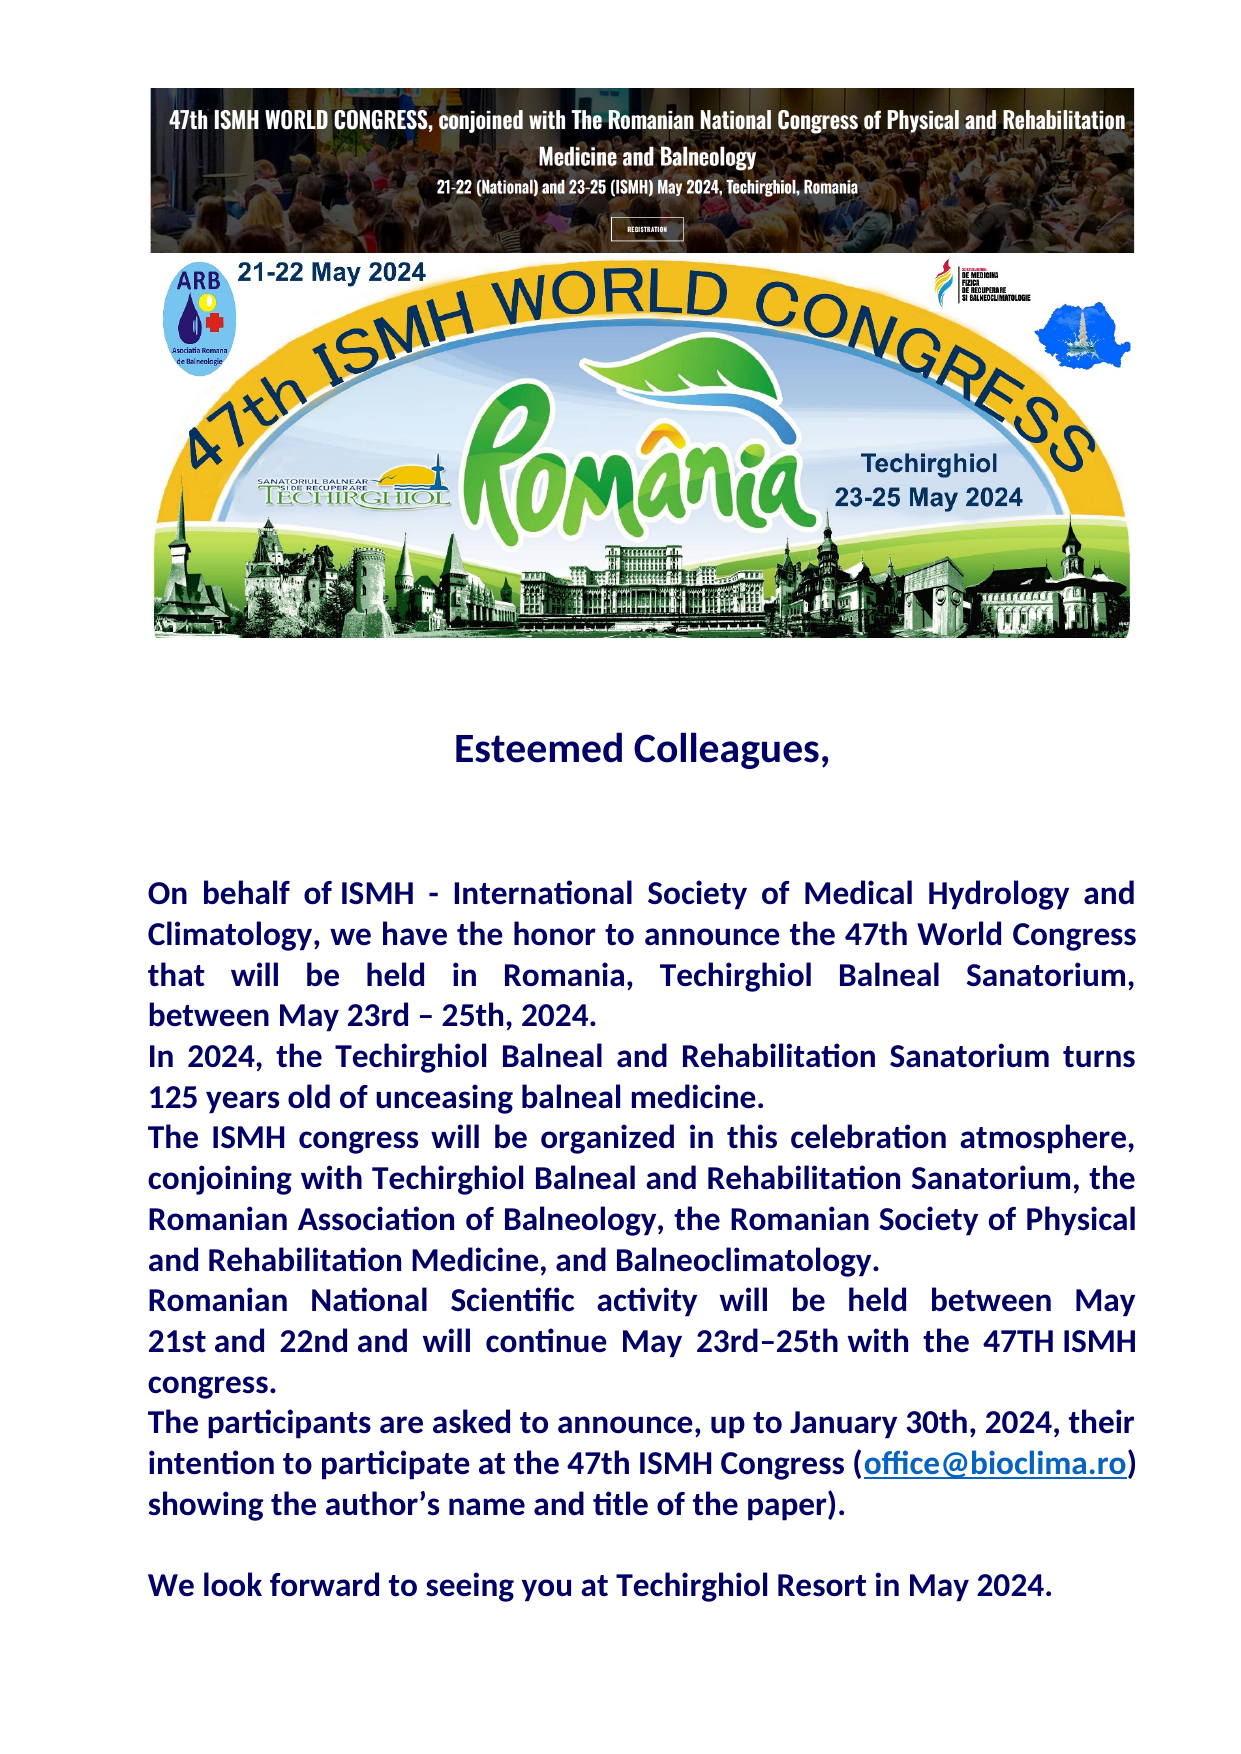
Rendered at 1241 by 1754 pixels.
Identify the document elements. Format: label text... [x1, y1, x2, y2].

text Esteemed Colleagues, [148, 722, 1137, 773]
text The participants are asked to announce, up to January 30th, 2024, their intention to participate at the 47th ISMH Congress (office@bioclima.ro) showing the author’s name and title of the paper). [148, 1402, 1137, 1524]
text The ISMH congress will be organized in this celebration atmosphere, conjoining with Techirghiol Balneal and Rehabilitation Sanatorium, the Romanian Association of Balneology, the Romanian Society of Physical and Rehabilitation Medicine, and Balneoclimatology. [148, 1116, 1137, 1279]
text In 2024, the Techirghiol Balneal and Rehabilitation Sanatorium turns 125 years old of unceasing balneal medicine. [148, 1035, 1137, 1116]
picture [150, 88, 1135, 253]
picture [150, 256, 1135, 638]
text Romanian National Scientific activity will be held between May 21st and 22nd and will continue May 23rd–25th with the 47TH ISMH congress. [148, 1279, 1137, 1402]
text We look forward to seeing you at Techirghiol Resort in May 2024. [148, 1564, 1137, 1605]
text On behalf of ISMH - International Society of Medical Hydrology and Climatology, we have the honor to announce the 47th World Congress that will be held in Romania, Techirghiol Balneal Sanatorium, between May 23rd – 25th, 2024. [148, 872, 1137, 1035]
